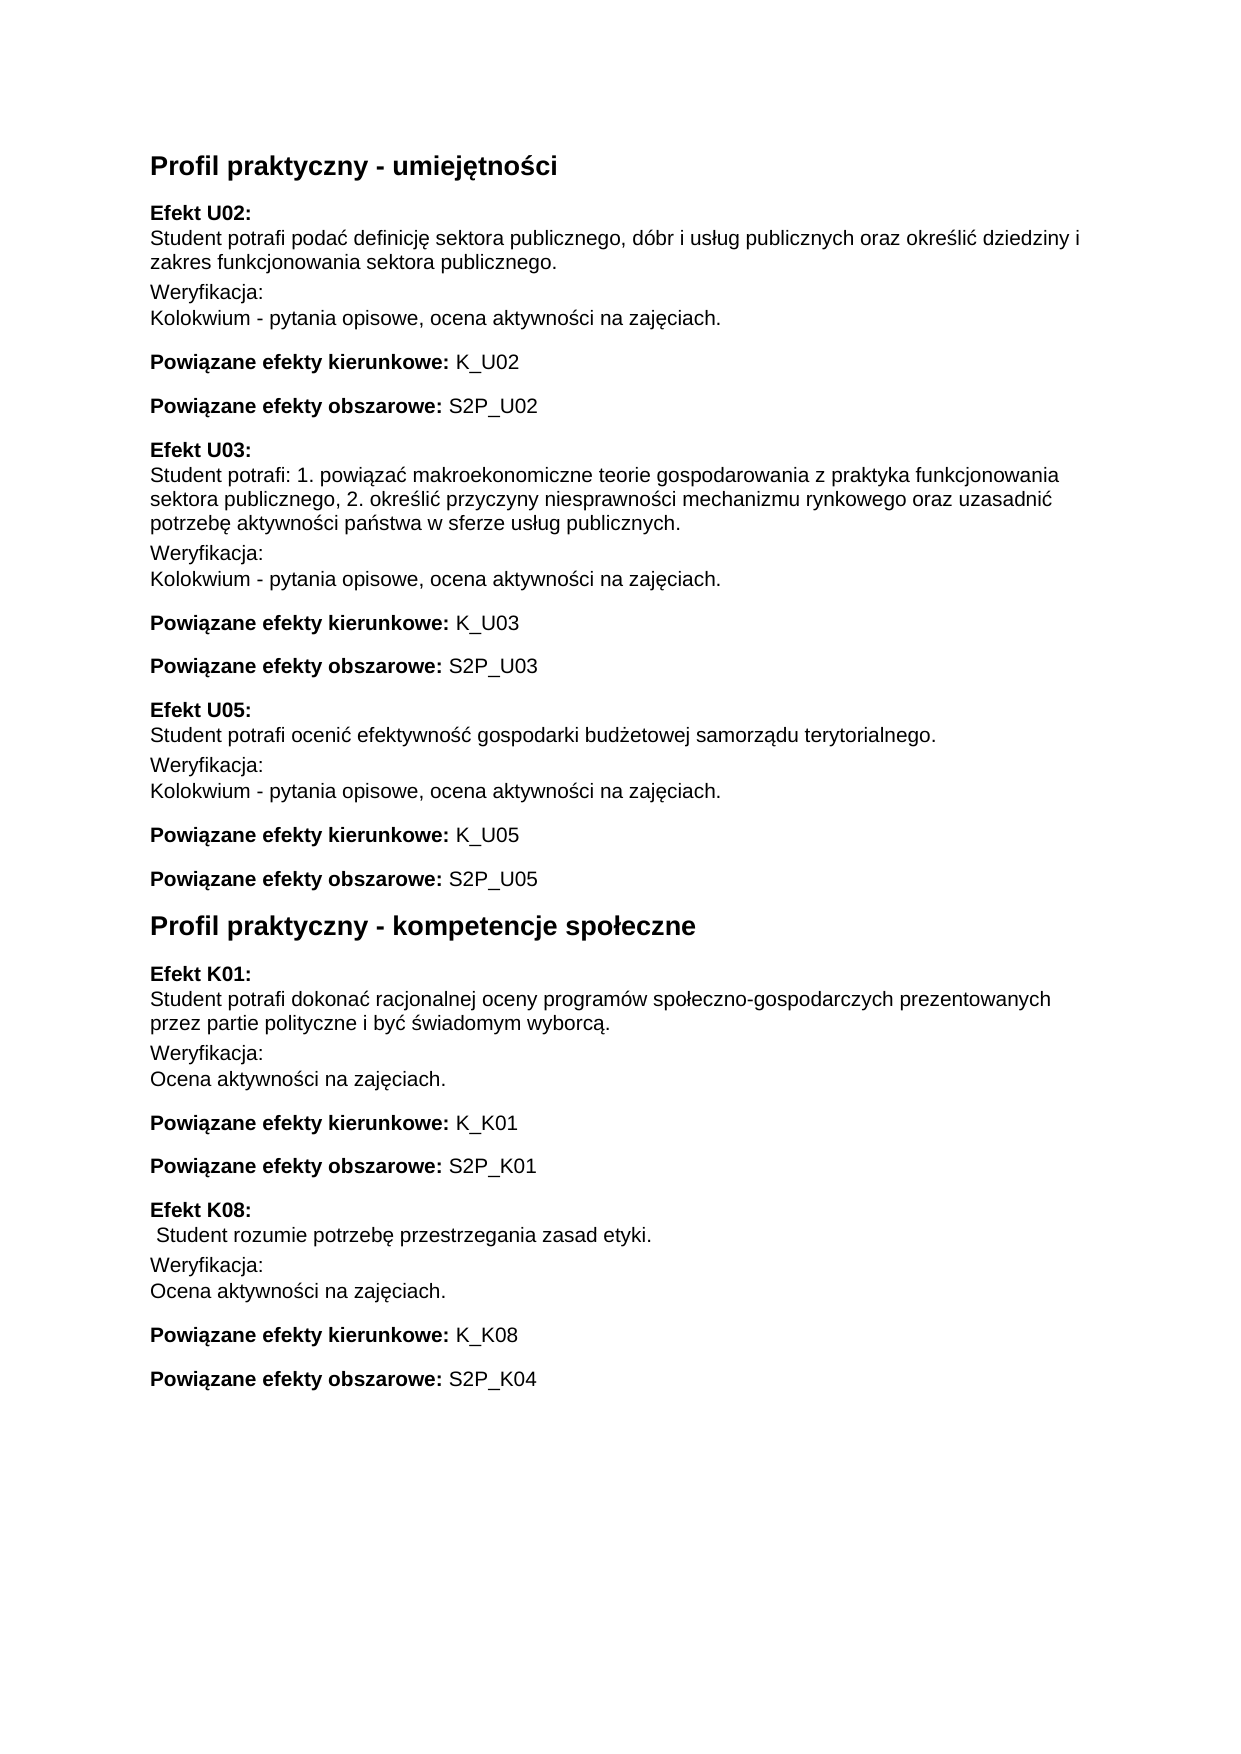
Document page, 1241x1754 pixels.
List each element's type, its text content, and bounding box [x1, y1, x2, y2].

text Weryfikacja: [150, 280, 1090, 304]
text Powiązane efekty obszarowe: S2P_U05 [150, 867, 1090, 891]
text Ocena aktywności na zajęciach. [150, 1067, 1090, 1091]
text Student potrafi: 1. powiązać makroekonomiczne teorie gospodarowania z praktyka funkcjonowania sektora publicznego, 2. określić przyczyny niesprawności mechanizmu rynkowego oraz uzasadnić potrzebę aktywności państwa w sferze usług publicznych. [150, 462, 1090, 534]
text Efekt U02: [150, 201, 1090, 225]
text Efekt U05: [150, 698, 1090, 722]
text Student potrafi podać definicję sektora publicznego, dóbr i usług publicznych oraz określić dziedziny i zakres funkcjonowania sektora publicznego. [150, 226, 1090, 274]
text Efekt K01: [150, 961, 1090, 985]
text Ocena aktywności na zajęciach. [150, 1279, 1090, 1303]
text Weryfikacja: [150, 1253, 1090, 1277]
text Student potrafi dokonać racjonalnej oceny programów społeczno-gospodarczych prezentowanych przez partie polityczne i być świadomym wyborcą. [150, 986, 1090, 1034]
text Powiązane efekty obszarowe: S2P_K04 [150, 1367, 1090, 1391]
text Powiązane efekty kierunkowe: K_U02 [150, 350, 1090, 374]
text Kolokwium - pytania opisowe, ocena aktywności na zajęciach. [150, 567, 1090, 591]
text Efekt U03: [150, 437, 1090, 461]
text Kolokwium - pytania opisowe, ocena aktywności na zajęciach. [150, 306, 1090, 330]
text Powiązane efekty kierunkowe: K_U05 [150, 823, 1090, 847]
text Student potrafi ocenić efektywność gospodarki budżetowej samorządu terytorialnego. [150, 723, 1090, 747]
subtitle Profil praktyczny - umiejętności [150, 150, 1090, 181]
text Weryfikacja: [150, 1041, 1090, 1064]
text Powiązane efekty kierunkowe: K_U03 [150, 610, 1090, 634]
text Student rozumie potrzebę przestrzegania zasad etyki. [150, 1223, 1090, 1247]
subtitle Profil praktyczny - kompetencje społeczne [150, 910, 1090, 942]
text Kolokwium - pytania opisowe, ocena aktywności na zajęciach. [150, 779, 1090, 803]
text Powiązane efekty kierunkowe: K_K01 [150, 1110, 1090, 1134]
text Weryfikacja: [150, 541, 1090, 564]
text Weryfikacja: [150, 753, 1090, 777]
text Efekt K08: [150, 1198, 1090, 1222]
text Powiązane efekty obszarowe: S2P_K01 [150, 1154, 1090, 1178]
text Powiązane efekty obszarowe: S2P_U02 [150, 394, 1090, 418]
text Powiązane efekty obszarowe: S2P_U03 [150, 654, 1090, 678]
text Powiązane efekty kierunkowe: K_K08 [150, 1323, 1090, 1347]
